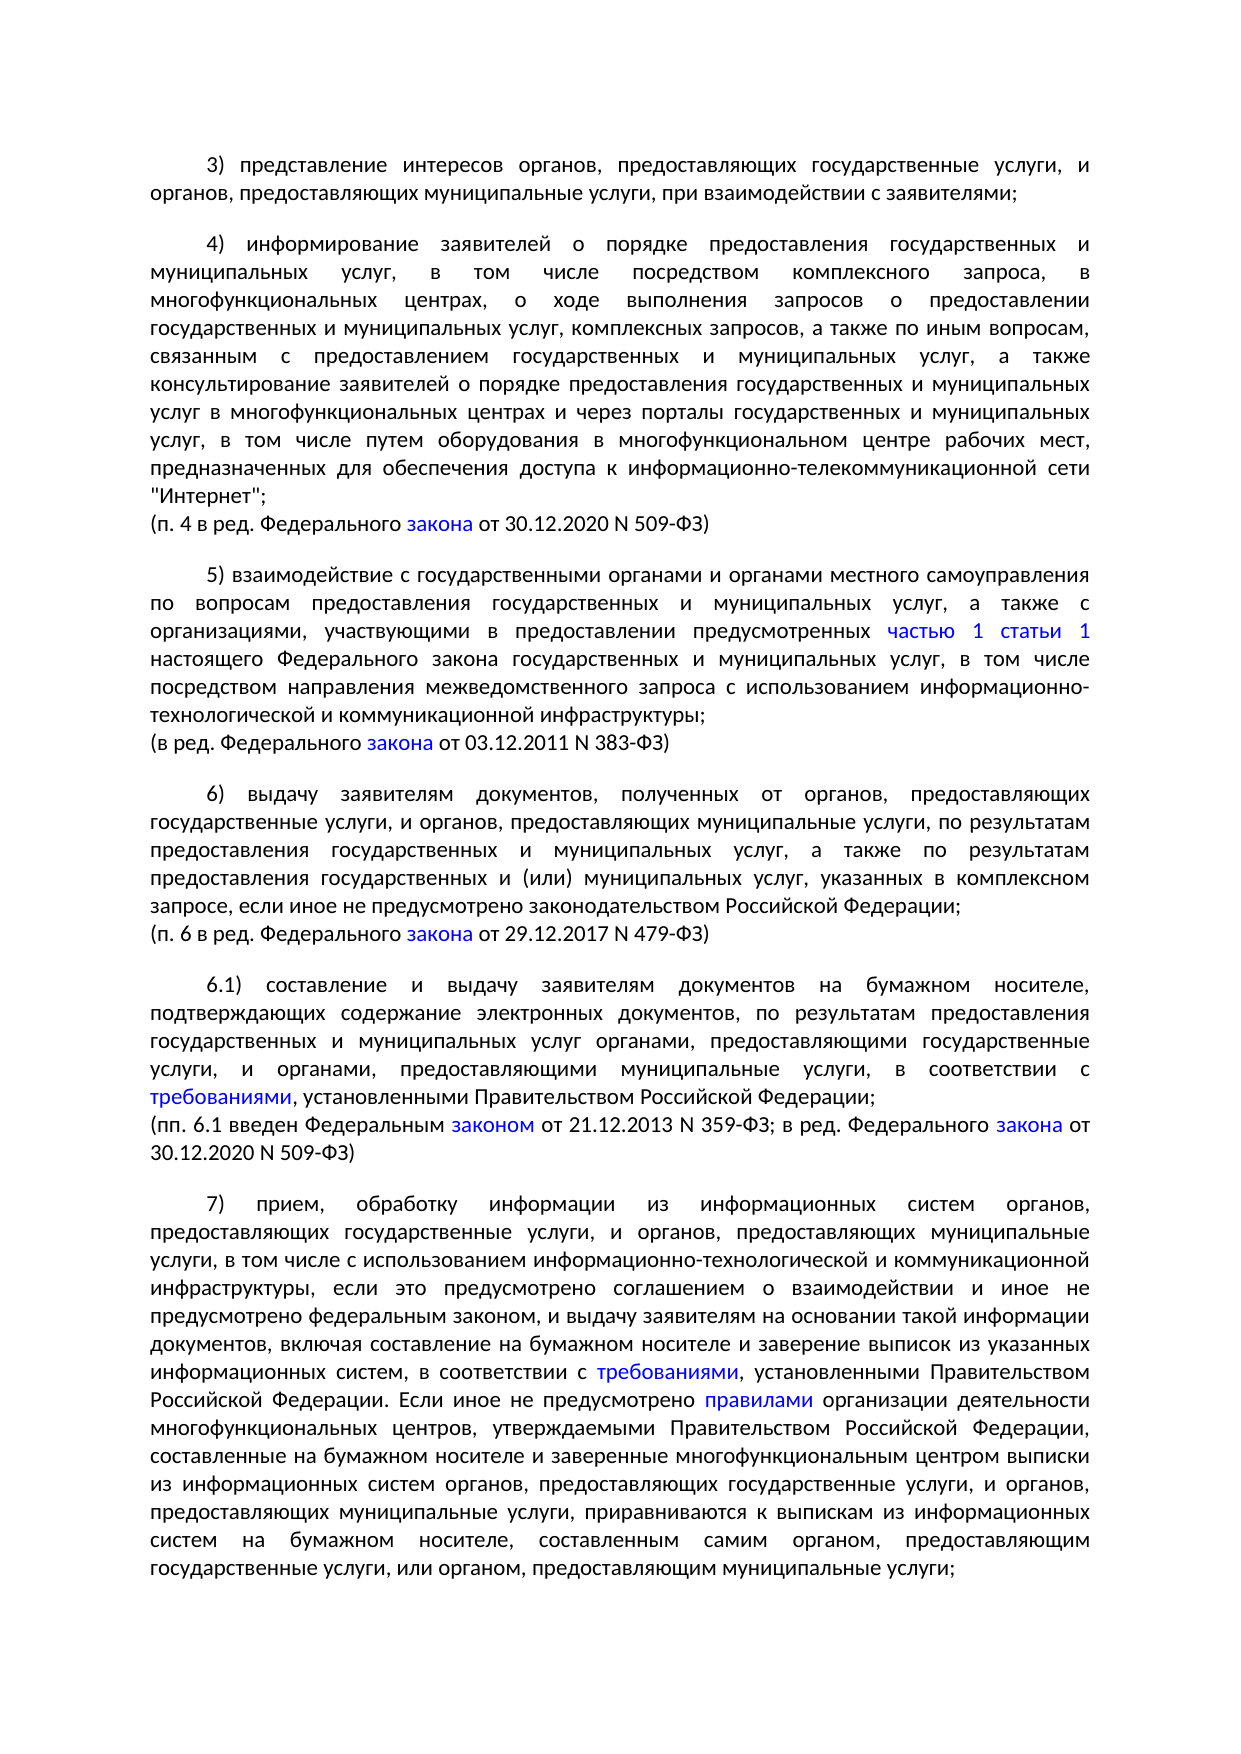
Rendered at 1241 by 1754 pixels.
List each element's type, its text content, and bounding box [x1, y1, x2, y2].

text 4) информирование заявителей о порядке предоставления государственных и муниципальных услуг, в том числе посредством комплексного запроса, в многофункциональных центрах, о ходе выполнения запросов о предоставлении государственных и муниципальных услуг, комплексных запросов, а также по иным вопросам, связанным с предоставлением государственных и муниципальных услуг, а также консультирование заявителей о порядке предоставления государственных и муниципальных услуг в многофункциональных центрах и через порталы государственных и муниципальных услуг, в том числе путем оборудования в многофункциональном центре рабочих мест, предназначенных для обеспечения доступа к информационно-телекоммуникационной сети "Интернет"; [150, 229, 1090, 509]
text (п. 4 в ред. Федерального закона от 30.12.2020 N 509-ФЗ) [150, 509, 1090, 537]
text (п. 6 в ред. Федерального закона от 29.12.2017 N 479-ФЗ) [150, 919, 1090, 947]
text 6) выдачу заявителям документов, полученных от органов, предоставляющих государственные услуги, и органов, предоставляющих муниципальные услуги, по результатам предоставления государственных и муниципальных услуг, а также по результатам предоставления государственных и (или) муниципальных услуг, указанных в комплексном запросе, если иное не предусмотрено законодательством Российской Федерации; [150, 779, 1090, 919]
text 6.1) составление и выдачу заявителям документов на бумажном носителе, подтверждающих содержание электронных документов, по результатам предоставления государственных и муниципальных услуг органами, предоставляющими государственные услуги, и органами, предоставляющими муниципальные услуги, в соответствии с требованиями, установленными Правительством Российской Федерации; [150, 970, 1090, 1110]
text 7) прием, обработку информации из информационных систем органов, предоставляющих государственные услуги, и органов, предоставляющих муниципальные услуги, в том числе с использованием информационно-технологической и коммуникационной инфраструктуры, если это предусмотрено соглашением о взаимодействии и иное не предусмотрено федеральным законом, и выдачу заявителям на основании такой информации документов, включая составление на бумажном носителе и заверение выписок из указанных информационных систем, в соответствии с требованиями, установленными Правительством Российской Федерации. Если иное не предусмотрено правилами организации деятельности многофункциональных центров, утверждаемыми Правительством Российской Федерации, составленные на бумажном носителе и заверенные многофункциональным центром выписки из информационных систем органов, предоставляющих государственные услуги, и органов, предоставляющих муниципальные услуги, приравниваются к выпискам из информационных систем на бумажном носителе, составленным самим органом, предоставляющим государственные услуги, или органом, предоставляющим муниципальные услуги; [150, 1189, 1090, 1582]
text 5) взаимодействие с государственными органами и органами местного самоуправления по вопросам предоставления государственных и муниципальных услуг, а также с организациями, участвующими в предоставлении предусмотренных частью 1 статьи 1 настоящего Федерального закона государственных и муниципальных услуг, в том числе посредством направления межведомственного запроса с использованием информационно-технологической и коммуникационной инфраструктуры; [150, 560, 1090, 728]
text (в ред. Федерального закона от 03.12.2011 N 383-ФЗ) [150, 728, 1090, 756]
text 3) представление интересов органов, предоставляющих государственные услуги, и органов, предоставляющих муниципальные услуги, при взаимодействии с заявителями; [150, 150, 1090, 206]
text (пп. 6.1 введен Федеральным законом от 21.12.2013 N 359-ФЗ; в ред. Федерального закона от 30.12.2020 N 509-ФЗ) [150, 1110, 1090, 1166]
